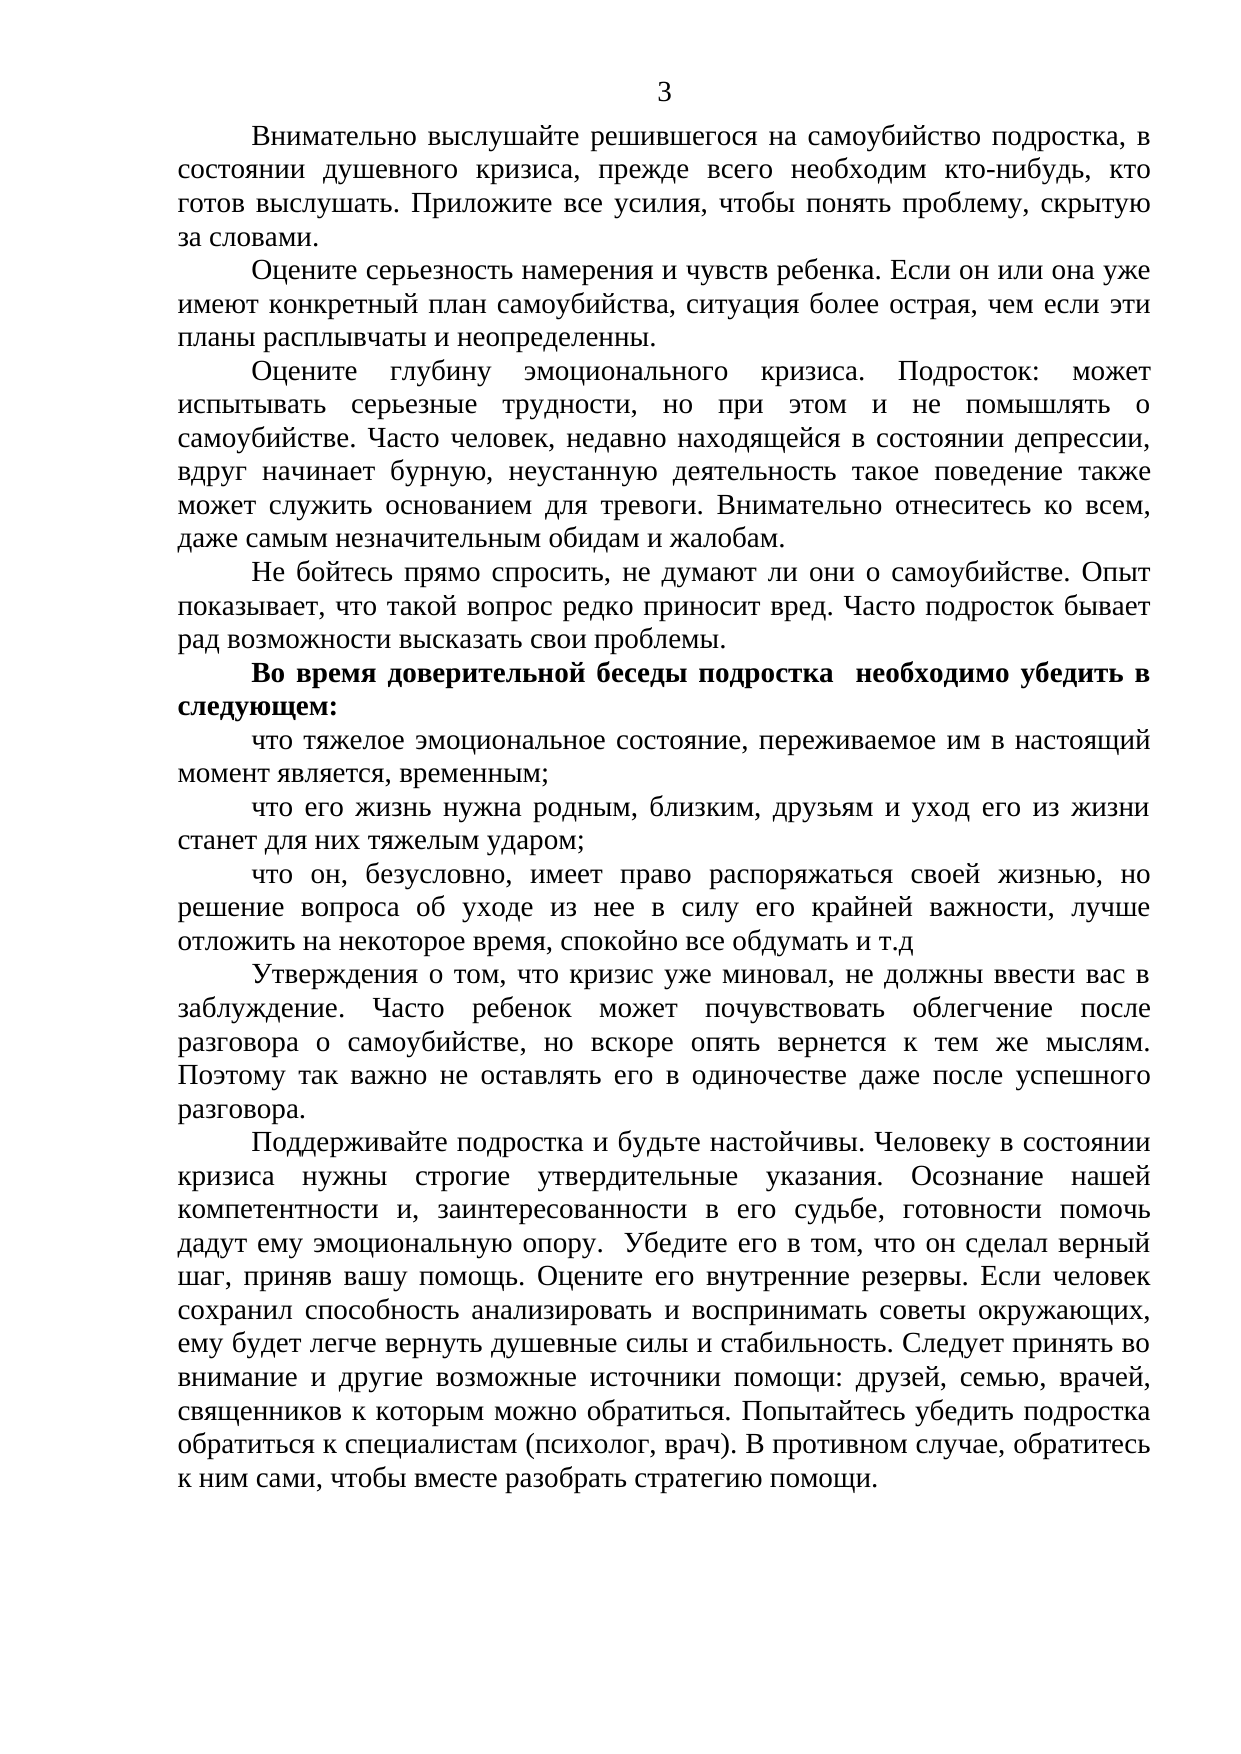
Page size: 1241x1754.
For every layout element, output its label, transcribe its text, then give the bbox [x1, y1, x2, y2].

text что он, безусловно, имеет право распоряжаться своей жизнью, но решение вопроса об уходе из нее в силу его крайней важности, лучше отложить на некоторое время, спокойно все обдумать и т.д [177, 856, 1152, 957]
text Оцените глубину эмоционального кризиса. Подросток: может испытывать серьезные трудности, но при этом и не помышлять о самоубийстве. Часто человек, недавно находящейся в состоянии депрессии, вдруг начинает бурную, неустанную деятельность такое поведение также может служить основанием для тревоги. Внимательно отнеситесь ко всем, даже самым незначительным обидам и жалобам. [177, 353, 1152, 554]
text Не бойтесь прямо спросить, не думают ли они о самоубийстве. Опыт показывает, что такой вопрос редко приносит вред. Часто подросток бывает рад возможности высказать свои проблемы. [177, 554, 1152, 655]
text Оцените серьезность намерения и чувств ребенка. Если он или она уже имеют конкретный план самоубийства, ситуация более острая, чем если эти планы расплывчаты и неопределенны. [177, 252, 1152, 353]
text Поддерживайте подростка и будьте настойчивы. Человеку в состоянии кризиса нужны строгие утвердительные указания. Осознание нашей компетентности и, заинтересованности в его судьбе, готовности помочь дадут ему эмоциональную опору. Убедите его в том, что он сделал верный шаг, приняв вашу помощь. Оцените его внутренние резервы. Если человек сохранил способность анализировать и воспринимать советы окружающих, ему будет легче вернуть душевные силы и стабильность. Следует принять во внимание и другие возможные источники помощи: друзей, семью, врачей, священников к которым можно обратиться. Попытайтесь убедить подростка обратиться к специалистам (психолог, врач). В противном случае, обратитесь к ним сами, чтобы вместе разобрать стратегию помощи. [177, 1124, 1152, 1493]
text Внимательно выслушайте решившегося на самоубийство подростка, в состоянии душевного кризиса, прежде всего необходим кто-нибудь, кто готов выслушать. Приложите все усилия, чтобы понять проблему, скрытую за словами. [177, 118, 1152, 252]
text Утверждения о том, что кризис уже миновал, не должны ввести вас в заблуждение. Часто ребенок может почувствовать облегчение после разговора о самоубийстве, но вскоре опять вернется к тем же мыслям. Поэтому так важно не оставлять его в одиночестве даже после успешного разговора. [177, 957, 1152, 1124]
text Во время доверительной беседы подростка необходимо убедить в следующем: [177, 655, 1152, 722]
text что его жизнь нужна родным, близким, друзьям и уход его из жизни станет для них тяжелым ударом; [177, 789, 1152, 856]
text что тяжелое эмоциональное состояние, переживаемое им в настоящий момент является, временным; [177, 722, 1152, 789]
